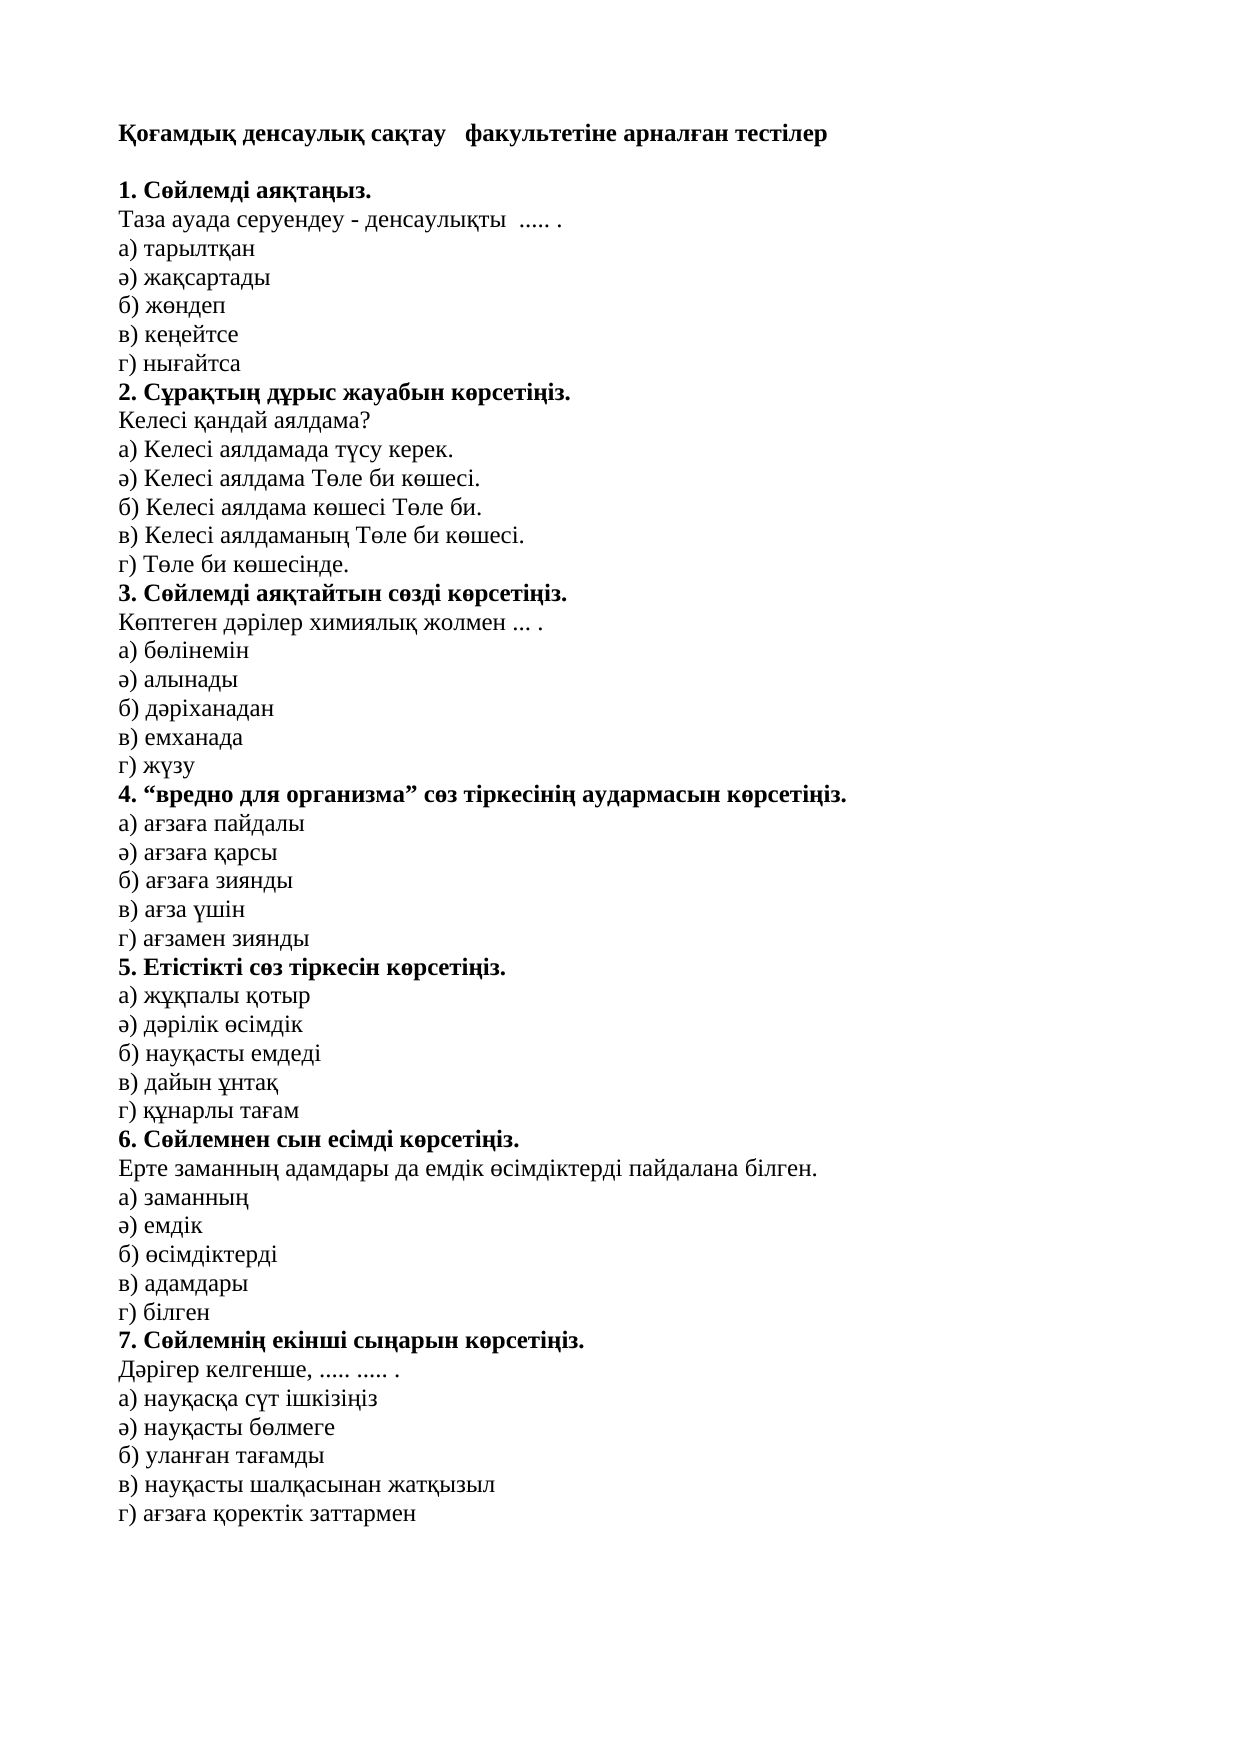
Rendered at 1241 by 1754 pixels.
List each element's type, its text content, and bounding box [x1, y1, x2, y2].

text б) ағзаға зиянды [118, 866, 1181, 894]
text в) Келесі аялдаманың Төле би көшесі. [118, 521, 1181, 549]
text а) тарылтқан [118, 233, 1181, 262]
text а) ағзаға пайдалы [118, 808, 1181, 837]
text б) Келесі аялдама көшесі Төле би. [118, 492, 1181, 521]
text г) ағзаға қоректік заттармен [118, 1498, 1181, 1527]
text 6. Сөйлемнен сын есімді көрсетіңіз. [118, 1124, 1181, 1153]
text г) Төле би көшесінде. [118, 549, 1181, 578]
text б) жөндеп [118, 291, 1181, 319]
text г) нығайтса [118, 348, 1181, 377]
text а) бөлінемін [118, 636, 1181, 664]
text ә) ағзаға қарсы [118, 837, 1181, 866]
text 5. Етістікті сөз тіркесін көрсетіңіз. [118, 952, 1181, 981]
text Ерте заманның адамдары да емдік өсімдіктерді пайдалана білген. [118, 1153, 1181, 1182]
text г) құнарлы тағам [118, 1096, 1181, 1124]
text в) ағза үшін [118, 894, 1181, 923]
text в) емханада [118, 722, 1181, 751]
text Қоғамдық денсаулық сақтау факультетіне арналған тестілер [118, 118, 1181, 147]
text а) жұқпалы қотыр [118, 981, 1181, 1009]
text Таза ауада серуендеу - денсаулықты ..... . [118, 204, 1181, 233]
text ә) науқасты бөлмеге [118, 1412, 1181, 1441]
text а) заманның [118, 1182, 1181, 1211]
text в) науқасты шалқасынан жатқызыл [118, 1469, 1181, 1498]
text г) ағзамен зиянды [118, 923, 1181, 952]
text ә) емдік [118, 1211, 1181, 1239]
text в) кеңейтсе [118, 319, 1181, 348]
text б) дәріханадан [118, 693, 1181, 722]
text в) дайын ұнтақ [118, 1067, 1181, 1096]
text 7. Сөйлемнің екінші сыңарын көрсетіңіз. [118, 1326, 1181, 1354]
text в) адамдары [118, 1268, 1181, 1297]
text ә) жақсартады [118, 262, 1181, 291]
text ә) алынады [118, 664, 1181, 693]
text 2. Сұрақтың дұрыс жауабын көрсетіңіз. [118, 377, 1181, 406]
text а) Келесі аялдамада түсу керек. [118, 434, 1181, 463]
text Келесі қандай аялдама? [118, 406, 1181, 434]
text б) науқасты емдеді [118, 1038, 1181, 1067]
text ә) Келесі аялдама Төле би көшесі. [118, 463, 1181, 492]
text 4. “вредно для организма” сөз тіркесінің аудармасын көрсетіңіз. [118, 779, 1181, 808]
text а) науқасқа сүт ішкізіңіз [118, 1383, 1181, 1412]
text г) білген [118, 1297, 1181, 1326]
text б) өсімдіктерді [118, 1239, 1181, 1268]
text г) жүзу [118, 751, 1181, 779]
text ә) дәрілік өсімдік [118, 1009, 1181, 1038]
text 3. Сөйлемді аяқтайтын сөзді көрсетіңіз. [118, 578, 1181, 607]
text Көптеген дәрілер химиялық жолмен ... . [118, 607, 1181, 636]
text 1. Сөйлемді аяқтаңыз. [118, 176, 1181, 204]
text Дәрігер келгенше, ..... ..... . [118, 1354, 1181, 1383]
text б) уланған тағамды [118, 1441, 1181, 1469]
